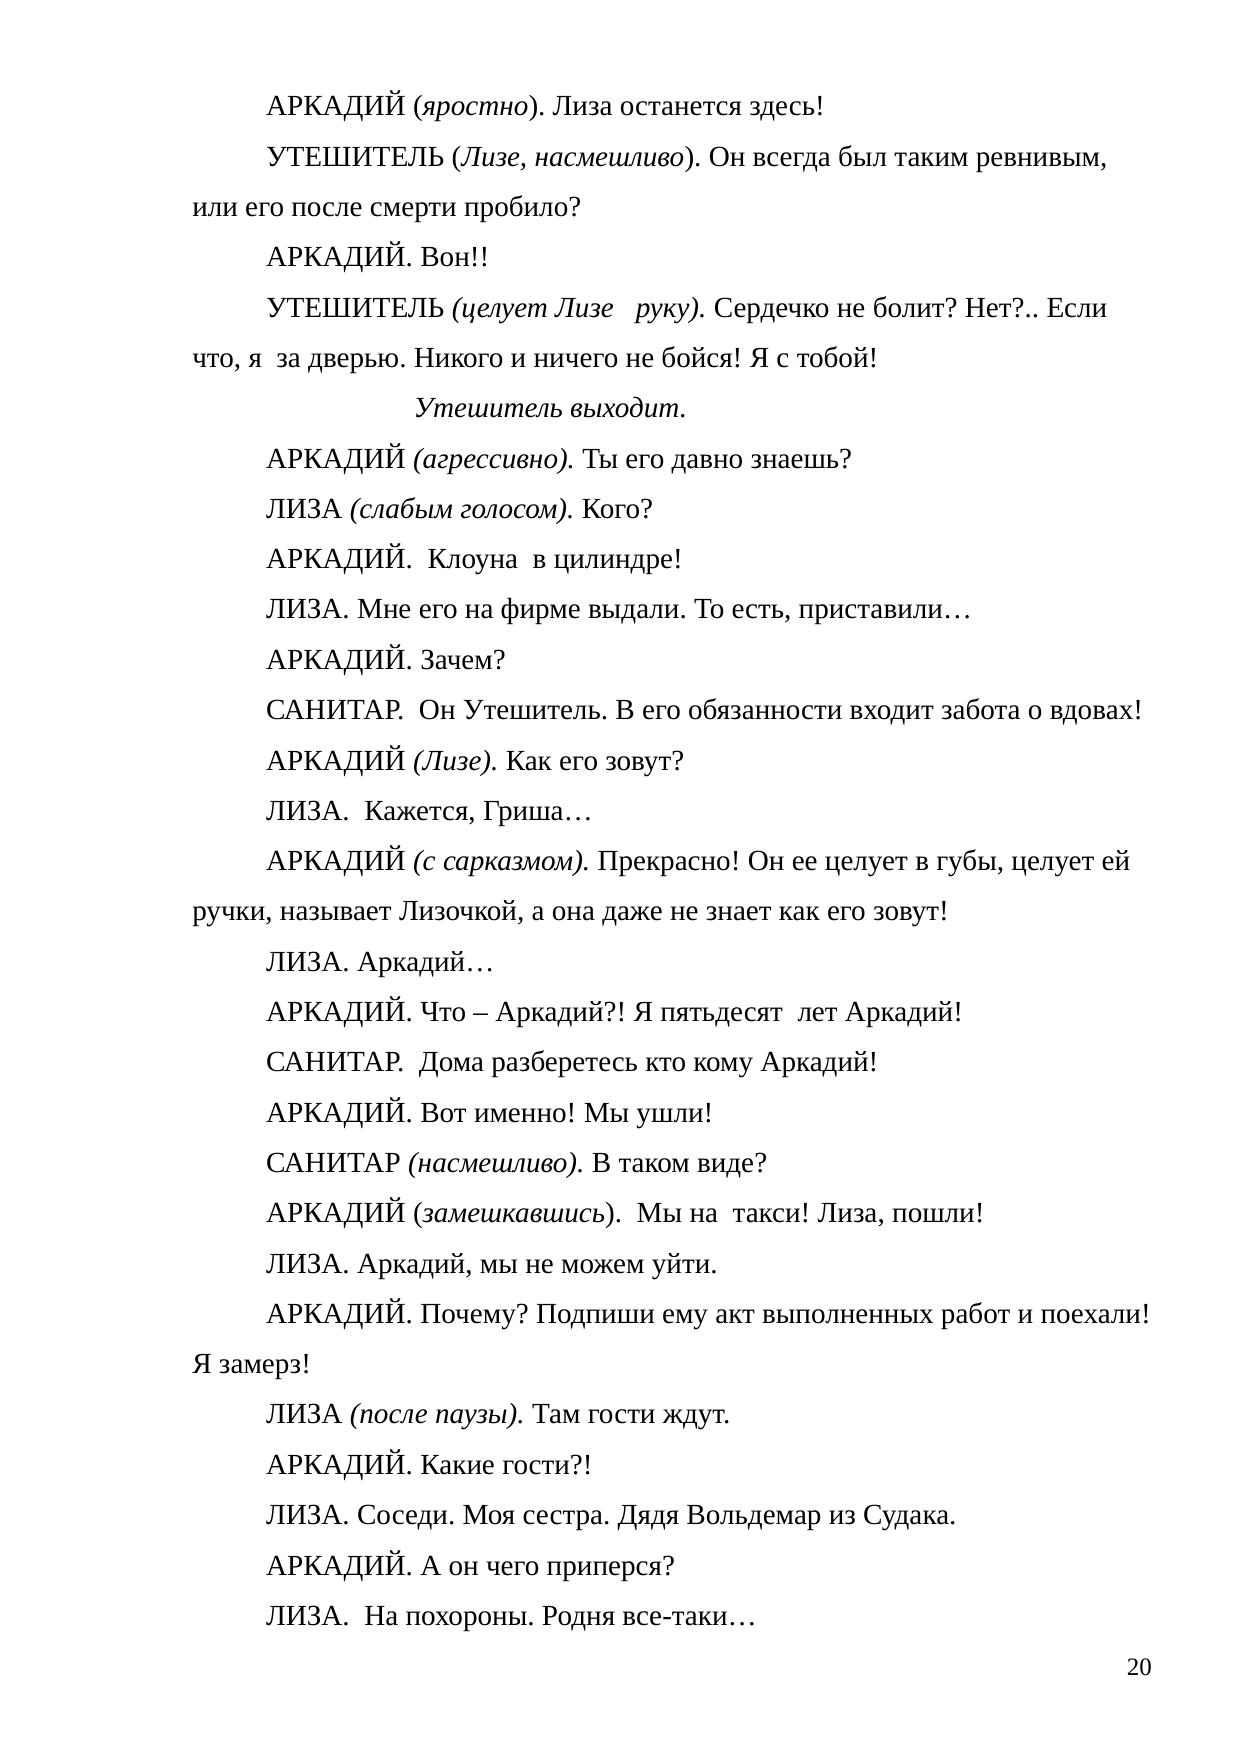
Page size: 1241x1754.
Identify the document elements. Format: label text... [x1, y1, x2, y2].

text АРКАДИЙ. Клоуна в цилиндре! [192, 541, 1152, 575]
text ЛИЗА. Мне его на фирме выдали. То есть, приставили… [192, 592, 1152, 625]
text АРКАДИЙ. Что – Аркадий?! Я пятьдесят лет Аркадий! [192, 994, 1152, 1028]
text ЛИЗА. Соседи. Моя сестра. Дядя Вольдемар из Судака. [192, 1497, 1152, 1531]
text АРКАДИЙ (с сарказмом). Прекрасно! Он ее целует в губы, целует ей ручки, называет Лизочкой, а она даже не знает как его зовут! [192, 843, 1152, 927]
text ЛИЗА (после паузы). Там гости ждут. [192, 1397, 1152, 1430]
text ЛИЗА. Аркадий, мы не можем уйти. [192, 1246, 1152, 1279]
text ЛИЗА. Аркадий… [192, 944, 1152, 977]
text АРКАДИЙ (яростно). Лиза останется здесь! [192, 88, 1152, 122]
text САНИТАР. Он Утешитель. В его обязанности входит забота о вдовах! [192, 692, 1152, 726]
text АРКАДИЙ. Какие гости?! [192, 1447, 1152, 1481]
text АРКАДИЙ. Вот именно! Мы ушли! [192, 1095, 1152, 1128]
text АРКАДИЙ. Зачем? [192, 642, 1152, 676]
text САНИТАР. Дома разберетесь кто кому Аркадий! [192, 1044, 1152, 1078]
text ЛИЗА. На похороны. Родня все-таки… [192, 1598, 1152, 1631]
text АРКАДИЙ. Вон!! [192, 239, 1152, 273]
text ЛИЗА (слабым голосом). Кого? [192, 491, 1152, 524]
text АРКАДИЙ (замешкавшись). Мы на такси! Лиза, пошли! [192, 1195, 1152, 1229]
text АРКАДИЙ. А он чего приперся? [192, 1548, 1152, 1581]
text ЛИЗА. Кажется, Гриша… [192, 793, 1152, 826]
text АРКАДИЙ (агрессивно). Ты его давно знаешь? [192, 441, 1152, 474]
text УТЕШИТЕЛЬ (целует Лизе руку). Сердечко не болит? Нет?.. Если что, я за дверью. Никого и ничего не бойся! Я с тобой! [192, 290, 1152, 374]
text УТЕШИТЕЛЬ (Лизе, насмешливо). Он всегда был таким ревнивым, или его после смерти пробило? [192, 139, 1152, 223]
text АРКАДИЙ (Лизе). Как его зовут? [192, 743, 1152, 776]
text САНИТАР (насмешливо). В таком виде? [192, 1145, 1152, 1179]
text Утешитель выходит. [192, 390, 1152, 424]
text АРКАДИЙ. Почему? Подпиши ему акт выполненных работ и поехали! Я замерз! [192, 1296, 1152, 1380]
